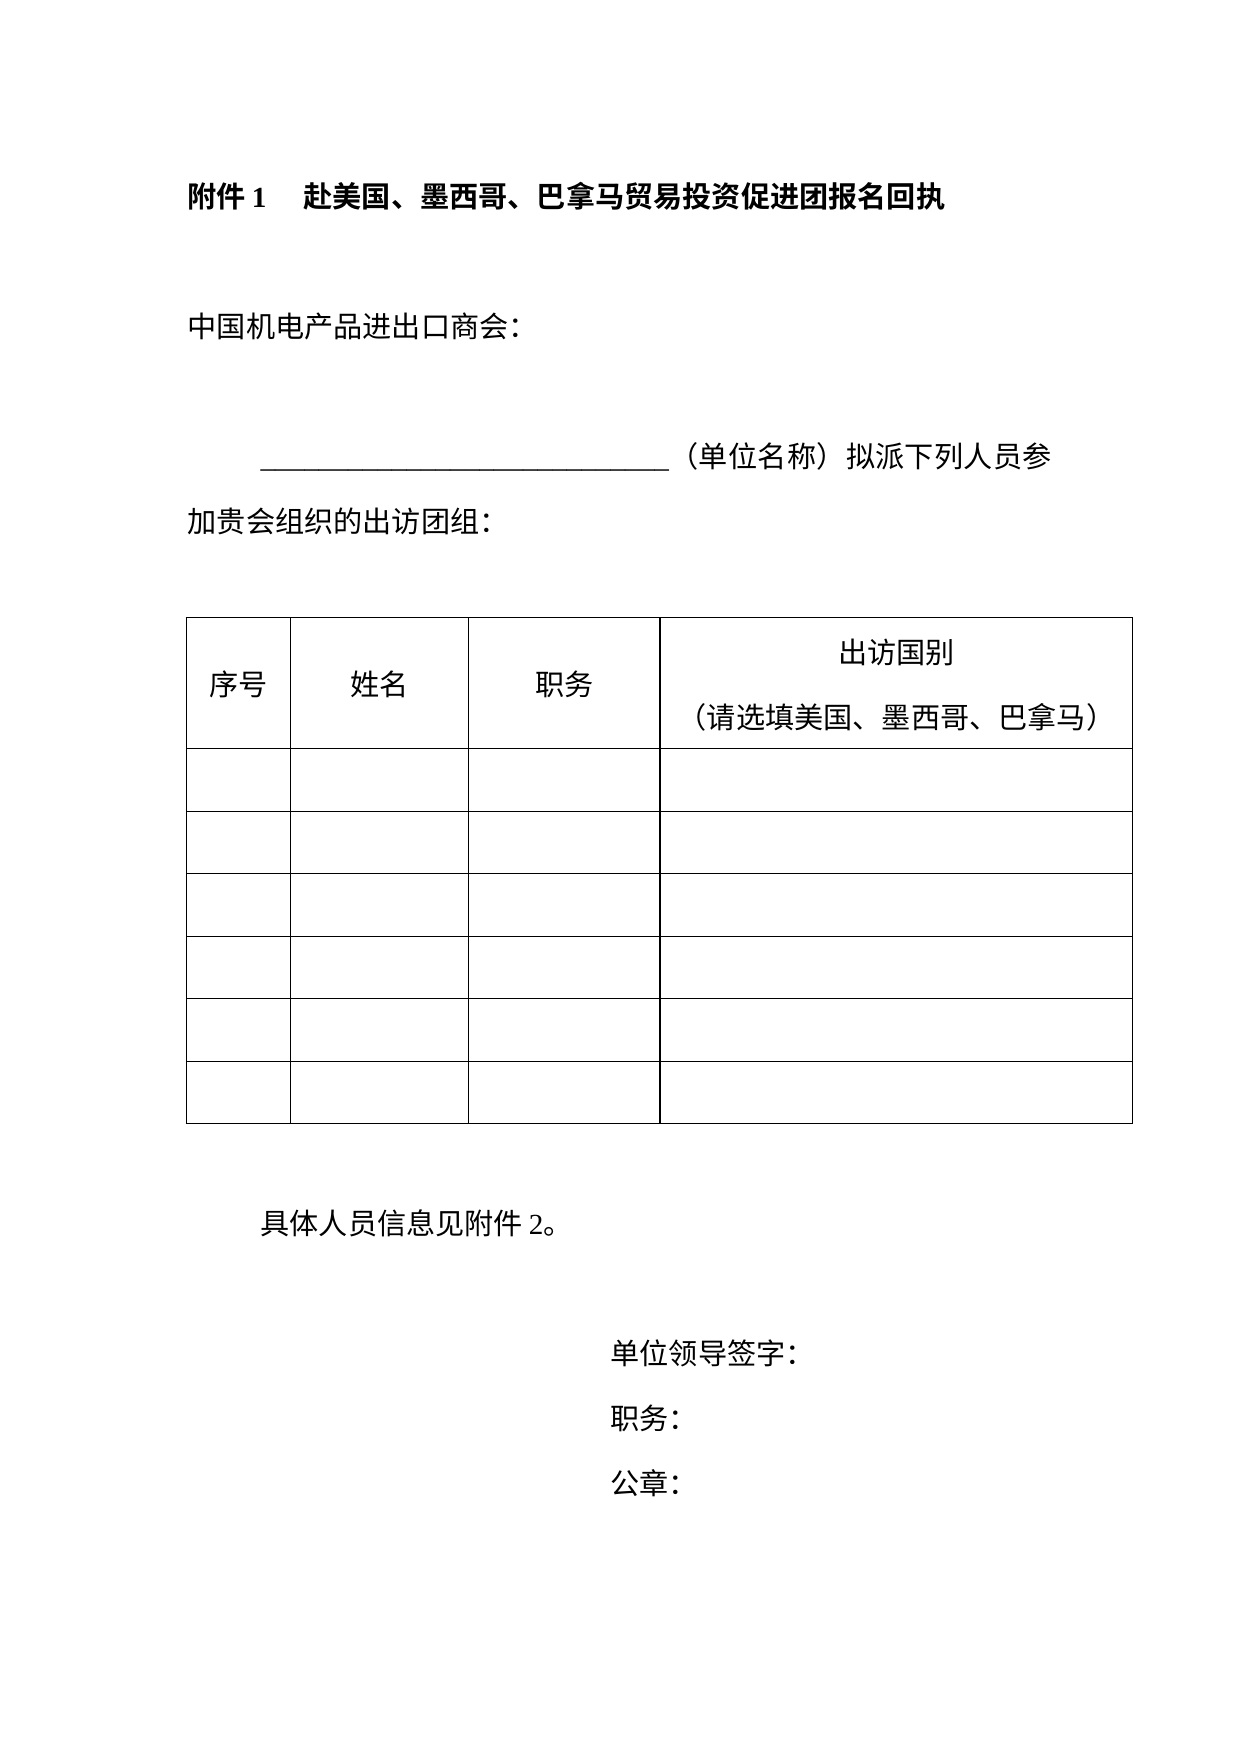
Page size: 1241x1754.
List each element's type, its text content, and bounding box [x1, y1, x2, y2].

table_cell [469, 874, 659, 936]
table_cell [291, 749, 468, 811]
table_cell [187, 812, 290, 873]
table_cell [661, 999, 1132, 1061]
table_cell [187, 749, 290, 811]
text ____________________________（单位名称）拟派下列人员参加贵会组织的出访团组： [187, 422, 1053, 552]
table_header 职务 [469, 618, 659, 748]
table_header 序号 [187, 618, 290, 748]
table_header 出访国别 （请选填美国、墨西哥、巴拿马） [661, 618, 1132, 748]
table_cell [291, 812, 468, 873]
table_cell [291, 999, 468, 1061]
table_cell [187, 1062, 290, 1123]
table_cell [469, 749, 659, 811]
table_cell [187, 999, 290, 1061]
text 单位领导签字： [187, 1319, 994, 1384]
table_cell [291, 874, 468, 936]
text 公章： [187, 1449, 994, 1514]
table_cell [291, 1062, 468, 1123]
table_header 姓名 [291, 618, 468, 748]
text 附件1 赴美国、墨西哥、巴拿马贸易投资促进团报名回执 [187, 162, 1053, 227]
table_cell [469, 999, 659, 1061]
table_cell [661, 749, 1132, 811]
text 具体人员信息见附件2。 [187, 1189, 1053, 1254]
table_cell [661, 1062, 1132, 1123]
table_cell [661, 937, 1132, 998]
table_cell [187, 874, 290, 936]
table_cell [187, 937, 290, 998]
table_cell [661, 812, 1132, 873]
table_cell [469, 937, 659, 998]
table_cell [469, 1062, 659, 1123]
table_cell [469, 812, 659, 873]
text 职务： [187, 1384, 994, 1449]
table_cell [291, 937, 468, 998]
table_cell [661, 874, 1132, 936]
text 中国机电产品进出口商会： [187, 292, 1053, 357]
